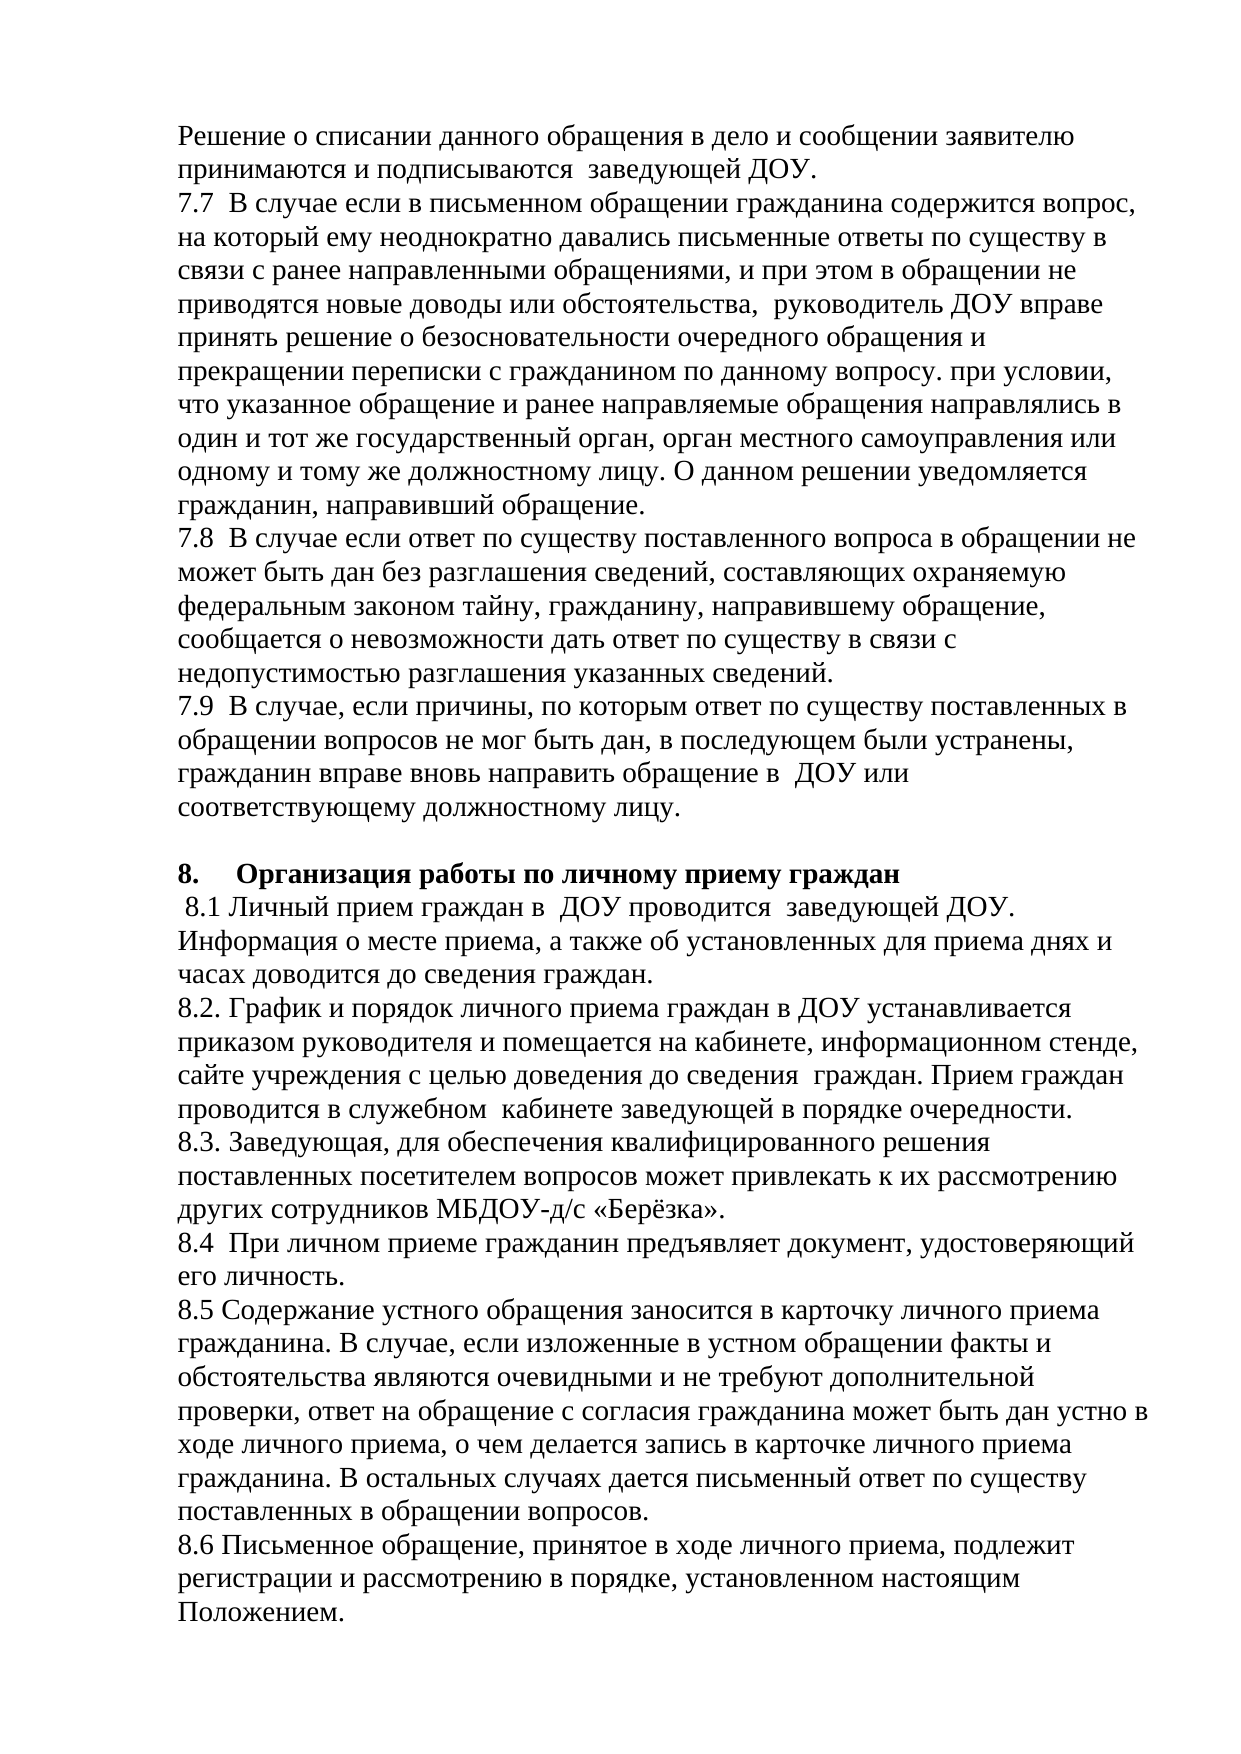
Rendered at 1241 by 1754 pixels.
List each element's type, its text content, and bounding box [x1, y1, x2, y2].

text 8. Организация работы по личному приему граждан [177, 856, 1152, 889]
text 7.7 В случае если в письменном обращении гражданина содержится вопрос, на который ему неоднократно давались письменные ответы по существу в связи с ранее направленными обращениями, и при этом в обращении не приводятся новые доводы или обстоятельства, руководитель ДОУ вправе принять решение о безосновательности очередного обращения и прекращении переписки с гражданином по данному вопросу. при условии, что указанное обращение и ранее направляемые обращения направлялись в один и тот же государственный орган, орган местного самоуправления или одному и тому же должностному лицу. О данном решении уведомляется гражданин, направивший обращение. [177, 185, 1152, 521]
text 7.8 В случае если ответ по существу поставленного вопроса в обращении не может быть дан без разглашения сведений, составляющих охраняемую федеральным законом тайну, гражданину, направившему обращение, сообщается о невозможности дать ответ по существу в связи с недопустимостью разглашения указанных сведений. [177, 521, 1152, 688]
text 8.4 При личном приеме гражданин предъявляет документ, удостоверяющий его личность. [177, 1225, 1152, 1292]
text 8.1 Личный прием граждан в ДОУ проводится заведующей ДОУ. Информация о месте приема, а также об установленных для приема днях и часах доводится до сведения граждан. [177, 889, 1152, 990]
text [177, 118, 1152, 185]
text 8.6 Письменное обращение, принятое в ходе личного приема, подлежит регистрации и рассмотрению в порядке, установленном настоящим Положением. [177, 1527, 1152, 1627]
text 8.5 Содержание устного обращения заносится в карточку личного приема гражданина. В случае, если изложенные в устном обращении факты и обстоятельства являются очевидными и не требуют дополнительной проверки, ответ на обращение с согласия гражданина может быть дан устно в ходе личного приема, о чем делается запись в карточке личного приема гражданина. В остальных случаях дается письменный ответ по существу поставленных в обращении вопросов. [177, 1292, 1152, 1527]
text 8.2. График и порядок личного приема граждан в ДОУ устанавливается приказом руководителя и помещается на кабинете, информационном стенде, сайте учреждения с целью доведения до сведения граждан. Прием граждан проводится в служебном кабинете заведующей в порядке очередности. [177, 990, 1152, 1124]
text 7.9 В случае, если причины, по которым ответ по существу поставленных в обращении вопросов не мог быть дан, в последующем были устранены, гражданин вправе вновь направить обращение в ДОУ или соответствующему должностному лицу. [177, 688, 1152, 822]
text 8.3. Заведующая, для обеспечения квалифицированного решения поставленных посетителем вопросов может привлекать к их рассмотрению других сотрудников МБДОУ-д/с «Берёзка». [177, 1124, 1152, 1225]
